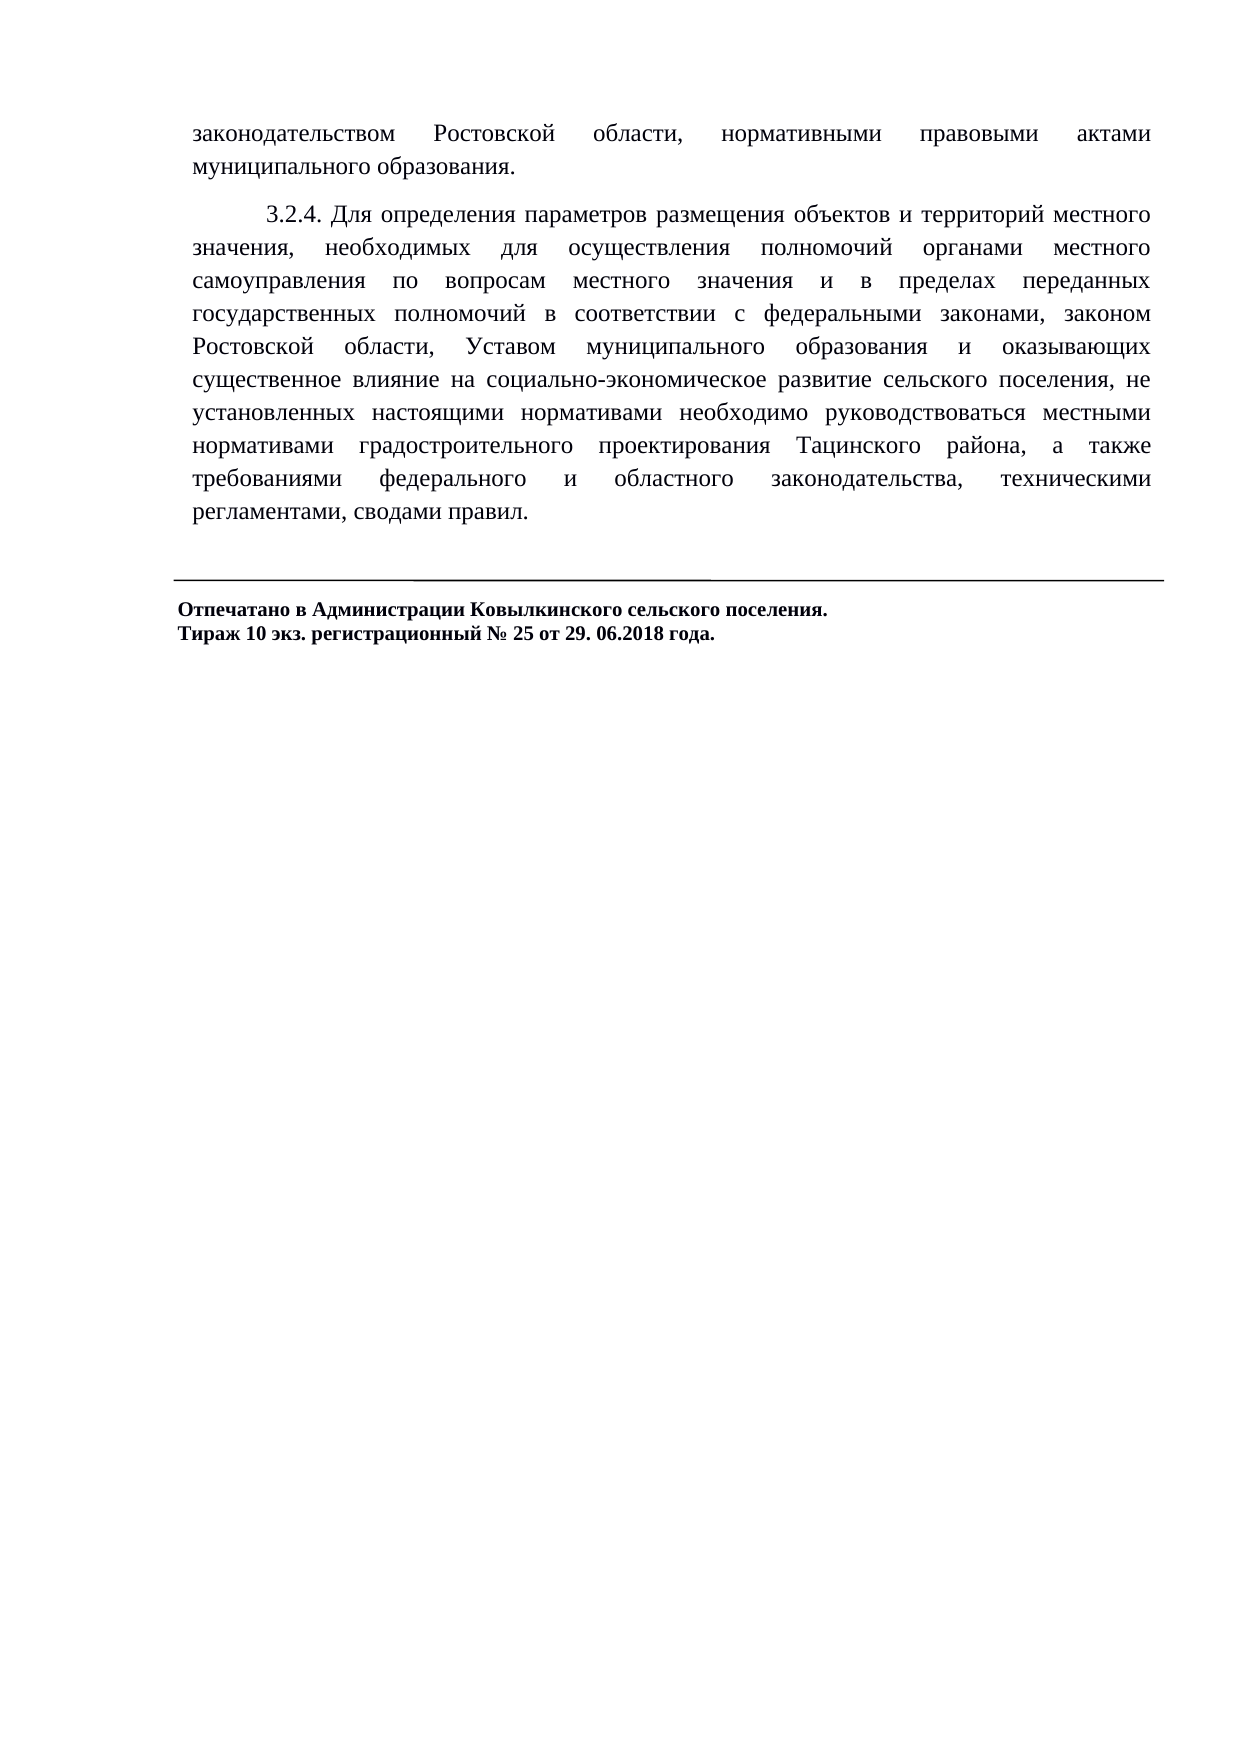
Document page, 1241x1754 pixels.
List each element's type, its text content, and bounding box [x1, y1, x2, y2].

text 3.2.4. Для определения параметров размещения объектов и территорий местного значения, необходимых для осуществления полномочий органами местного самоуправления по вопросам местного значения и в пределах переданных государственных полномочий в соответствии с федеральными законами, законом Ростовской области, Уставом муниципального образования и оказывающих существенное влияние на социально-экономическое развитие сельского поселения, не установленных настоящими нормативами необходимо руководствоваться местными нормативами градостроительного проектирования Тацинского района, а также требованиями федерального и областного законодательства, техническими регламентами, сводами правил. [192, 199, 1152, 525]
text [192, 118, 1152, 180]
text Тираж 10 экз. регистрационный № 25 от 29. 06.2018 года. [177, 621, 1152, 645]
text Отпечатано в Администрации Ковылкинского сельского поселения. [177, 597, 1152, 621]
